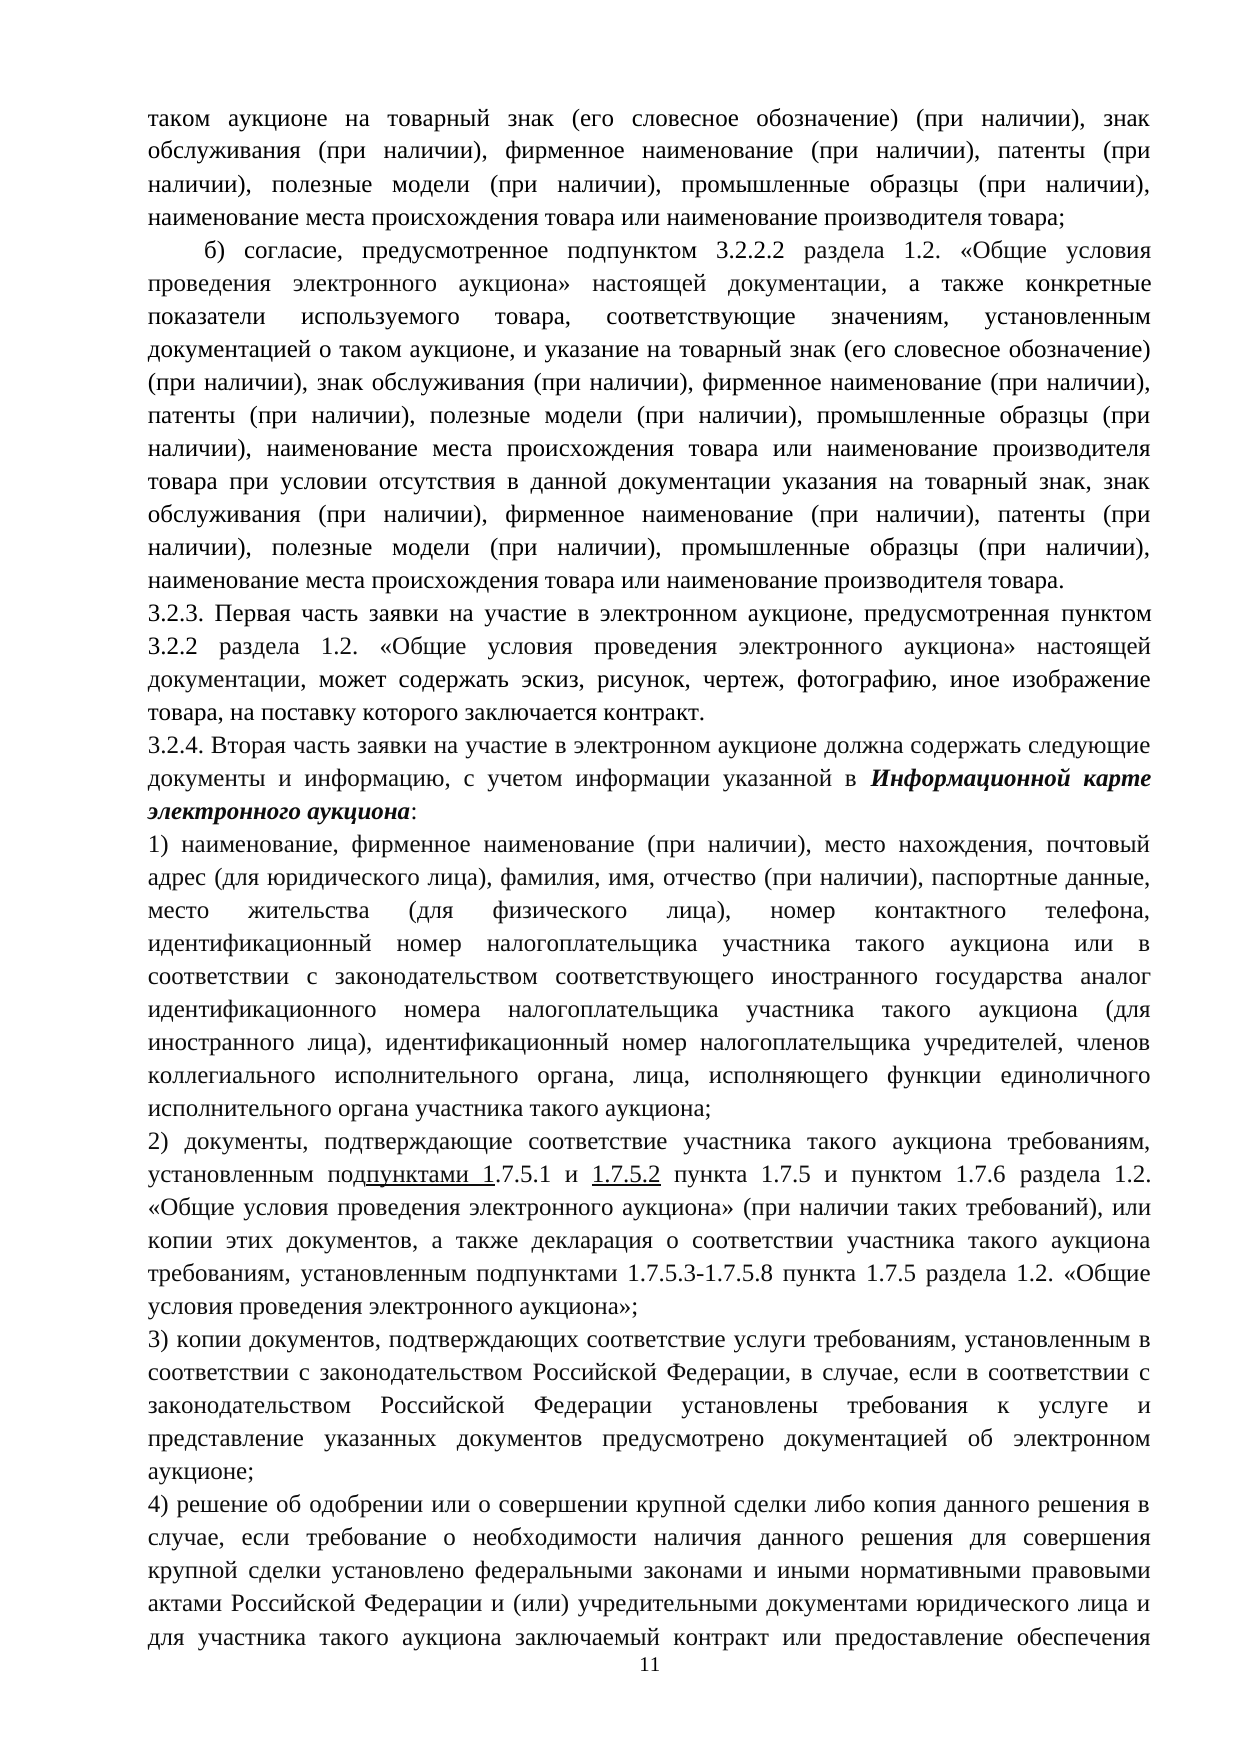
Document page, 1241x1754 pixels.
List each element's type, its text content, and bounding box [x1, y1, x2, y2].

text 2) документы, подтверждающие соответствие участника такого аукциона требованиям, установленным подпунктами 1.7.5.1 и 1.7.5.2 пункта 1.7.5 и пунктом 1.7.6 раздела 1.2. «Общие условия проведения электронного аукциона» (при наличии таких требований), или копии этих документов, а также декларация о соответствии участника такого аукциона требованиям, установленным подпунктами 1.7.5.3-1.7.5.8 пункта 1.7.5 раздела 1.2. «Общие условия проведения электронного аукциона»; [148, 1126, 1152, 1320]
text б) согласие, предусмотренное подпунктом 3.2.2.2 раздела 1.2. «Общие условия проведения электронного аукциона» настоящей документации, а также конкретные показатели используемого товара, соответствующие значениям, установленным документацией о таком аукционе, и указание на товарный знак (его словесное обозначение) (при наличии), знак обслуживания (при наличии), фирменное наименование (при наличии), патенты (при наличии), полезные модели (при наличии), промышленные образцы (при наличии), наименование места происхождения товара или наименование производителя товара при условии отсутствия в данной документации указания на товарный знак, знак обслуживания (при наличии), фирменное наименование (при наличии), патенты (при наличии), полезные модели (при наличии), промышленные образцы (при наличии), наименование места происхождения товара или наименование производителя товара. [148, 235, 1152, 594]
text 3.2.3. Первая часть заявки на участие в электронном аукционе, предусмотренная пунктом 3.2.2 раздела 1.2. «Общие условия проведения электронного аукциона» настоящей документации, может содержать эскиз, рисунок, чертеж, фотографию, иное изображение товара, на поставку которого заключается контракт. [148, 598, 1152, 726]
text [148, 103, 1152, 230]
text 3.2.4. Вторая часть заявки на участие в электронном аукционе должна содержать следующие документы и информацию, с учетом информации указанной в Информационной карте электронного аукциона: [148, 730, 1152, 825]
text 3) копии документов, подтверждающих соответствие услуги требованиям, установленным в соответствии с законодательством Российской Федерации, в случае, если в соответствии с законодательством Российской Федерации установлены требования к услуге и представление указанных документов предусмотрено документацией об электронном аукционе; [148, 1324, 1152, 1485]
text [148, 1489, 1152, 1650]
text 1) наименование, фирменное наименование (при наличии), место нахождения, почтовый адрес (для юридического лица), фамилия, имя, отчество (при наличии), паспортные данные, место жительства (для физического лица), номер контактного телефона, идентификационный номер налогоплательщика участника такого аукциона или в соответствии с законодательством соответствующего иностранного государства аналог идентификационного номера налогоплательщика участника такого аукциона (для иностранного лица), идентификационный номер налогоплательщика учредителей, членов коллегиального исполнительного органа, лица, исполняющего функции единоличного исполнительного органа участника такого аукциона; [148, 829, 1152, 1122]
